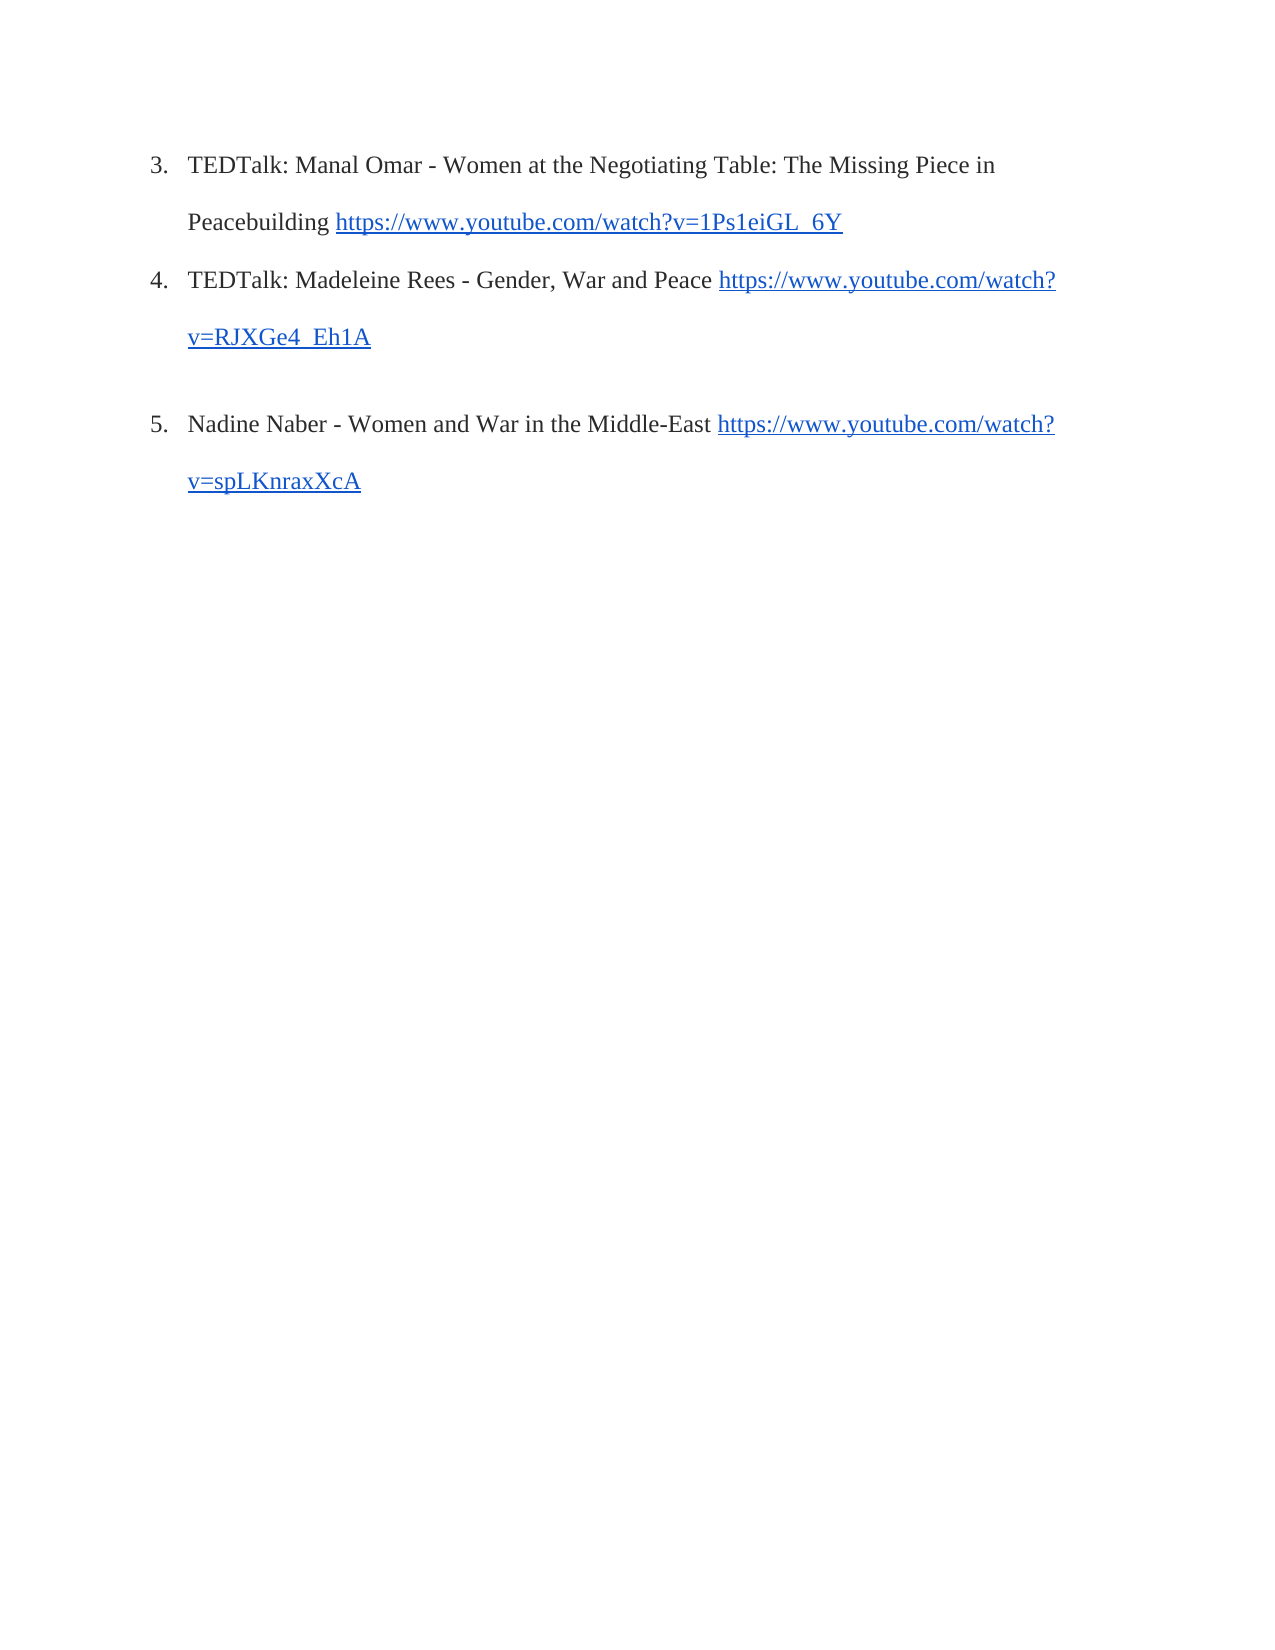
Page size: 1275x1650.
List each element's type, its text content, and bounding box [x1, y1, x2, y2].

list TEDTalk: Manal Omar - Women at the Negotiating Table: The Missing Piece in Peacebuilding https://www.youtube.com/watch?v=1Ps1eiGL_6Y [150, 150, 1125, 236]
list TEDTalk: Madeleine Rees - Gender, War and Peace https://www.youtube.com/watch?v=RJXGe4_Eh1A [150, 265, 1125, 351]
list Nadine Naber - Women and War in the Middle-East https://www.youtube.com/watch?v=spLKnraxXcA [150, 409, 1125, 495]
